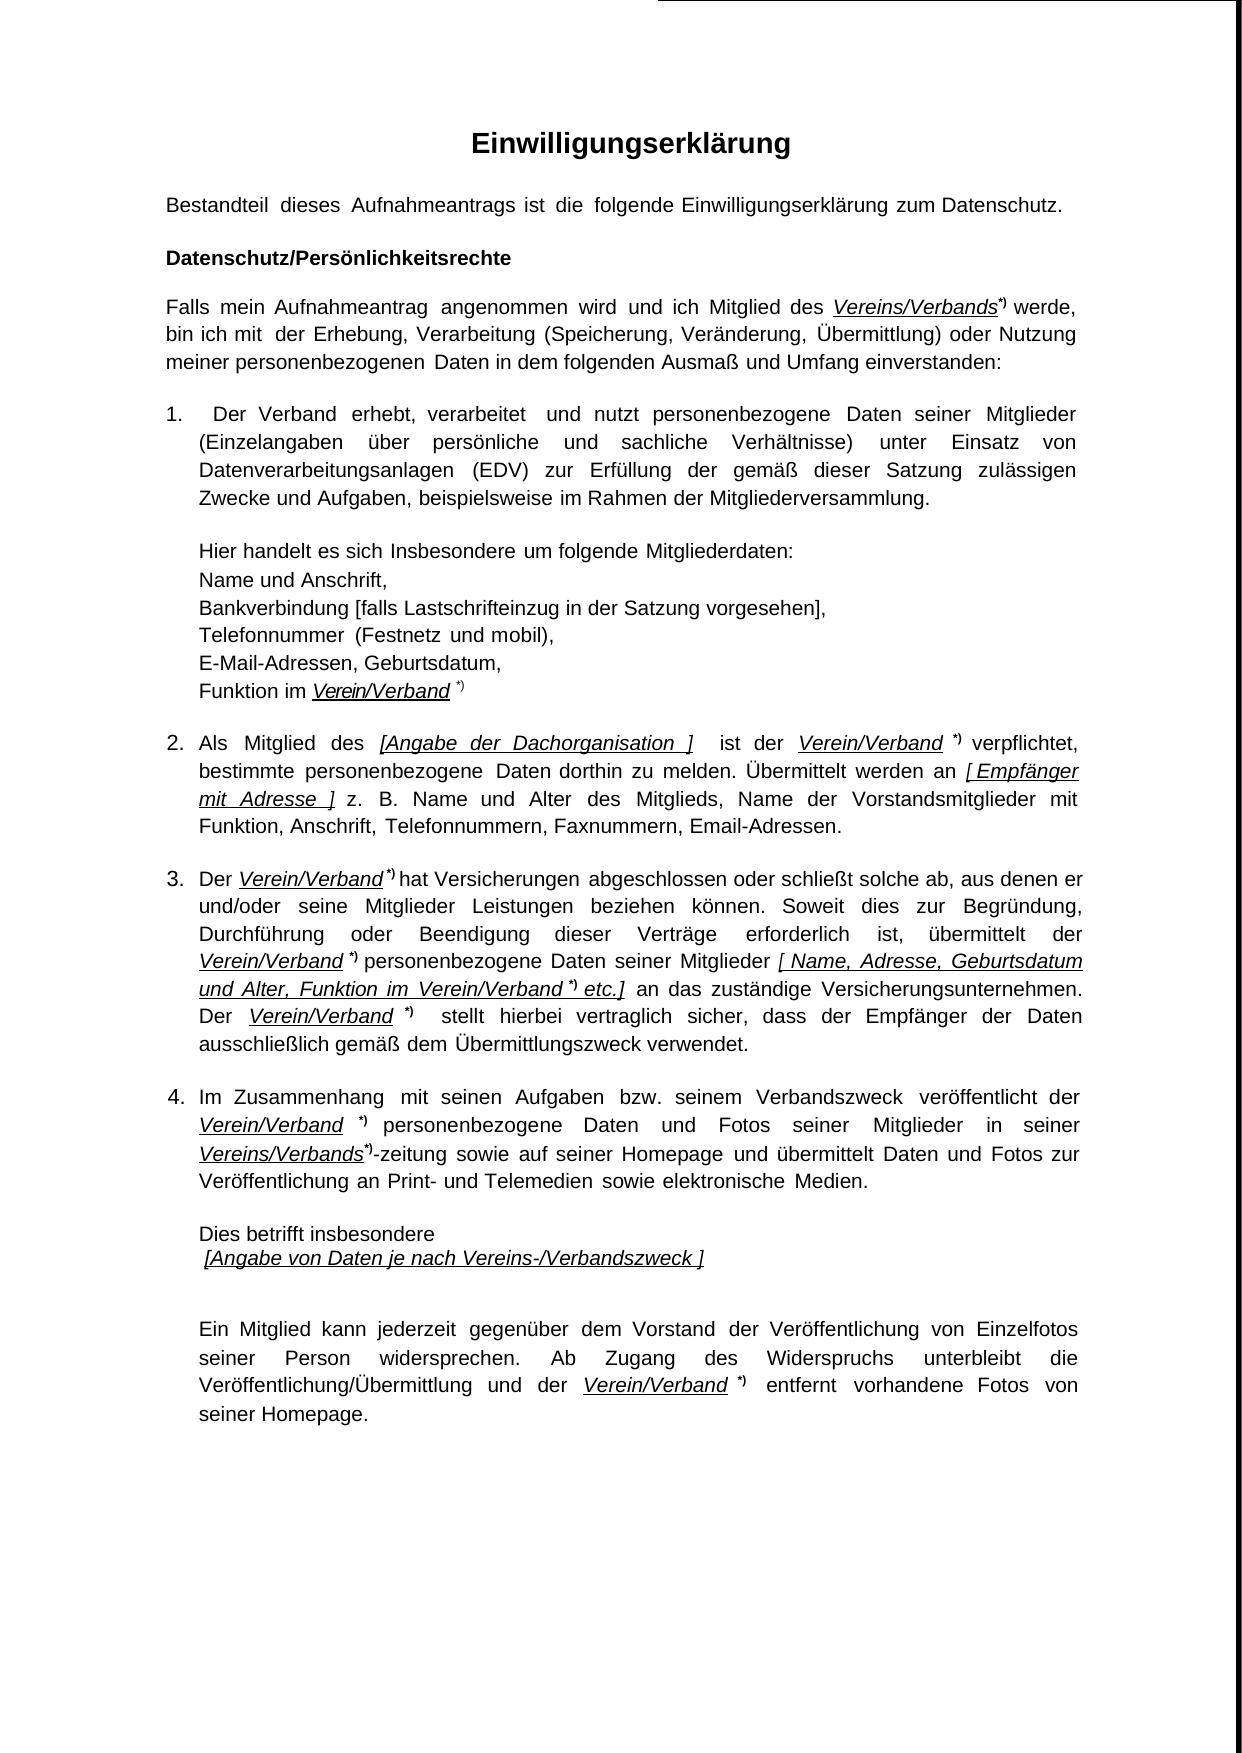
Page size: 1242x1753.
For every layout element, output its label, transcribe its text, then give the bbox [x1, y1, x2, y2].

list Der Verein/Verband *) hat Versicherungen abgeschlossen oder schließt solche ab, aus denen er und/oder seine Mitglieder Leistungen beziehen können. Soweit dies zur Begründung, Durchführung oder Beendigung dieser Verträge erforderlich ist, übermittelt der Verein/Verband *) personenbezogene Daten seiner Mitglieder [ Name, Adresse, Geburtsdatum und Alter, Funktion im Verein/Verband *) etc.] an das zuständige Versicherungsunternehmen. Der Verein/Verband *) stellt hierbei vertraglich sicher, dass der Empfänger der Daten ausschließlich gemäß dem Übermittlungszweck verwendet. [166, 866, 1083, 1056]
text Ein Mitglied kann jederzeit gegenüber dem Vorstand der Veröffentlichung von Einzelfotos seiner Person widersprechen. Ab Zugang des Widerspruchs unterbleibt die Veröffentlichung/Übermittlung und der Verein/Verband *) entfernt vorhandene Fotos von seiner Homepage. [198, 1317, 1078, 1425]
text Dies betrifft insbesondere [198, 1221, 1242, 1245]
text Bankverbindung [falls Lastschrifteinzug in der Satzung vorgesehen], [198, 596, 1110, 620]
text Bestandteil dieses Aufnahmeantrags ist die folgende Einwilligungserklärung zum Datenschutz. [165, 193, 1076, 217]
text E-Mail-Adressen, Geburtsdatum, Funktion im Verein/Verband *) [198, 651, 535, 702]
text 1. Der Verband erhebt, verarbeitet und nutzt personenbezogene Daten seiner Mitglieder (Einzelangaben über persönliche und sachliche Verhältnisse) unter Einsatz von Datenverarbeitungsanlagen (EDV) zur Erfüllung der gemäß dieser Satzung zulässigen Zwecke und Aufgaben, beispielsweise im Rahmen der Mitgliederversammlung. [166, 402, 1077, 510]
text Telefonnummer (Festnetz und mobil), [198, 623, 1110, 647]
list Im Zusammenhang mit seinen Aufgaben bzw. seinem Verbandszweck veröffentlicht der Verein/Verband *) personenbezogene Daten und Fotos seiner Mitglieder in seiner Vereins/Verbands*)-zeitung sowie auf seiner Homepage und übermittelt Daten und Fotos zur Veröffentlichung an Print- und Telemedien sowie elektronische Medien. [167, 1084, 1080, 1193]
text Datenschutz/Persönlichkeitsrechte [166, 246, 1242, 270]
text Hier handelt es sich Insbesondere um folgende Mitgliederdaten: [198, 539, 916, 563]
text [Angabe von Daten je nach Vereins-/Verbandszweck ] [198, 1245, 1242, 1269]
text Name und Anschrift, [198, 567, 916, 591]
list Als Mitglied des [Angabe der Dachorganisation ] ist der Verein/Verband *) verpflichtet, bestimmte personenbezogene Daten dorthin zu melden. Übermittelt werden an [ Empfänger mit Adresse ] z. B. Name und Alter des Mitglieds, Name der Vorstandsmitglieder mit Funktion, Anschrift, Telefonnummern, Faxnummern, Email-Adressen. [166, 730, 1079, 838]
text Einwilligungserklärung [471, 126, 1242, 160]
text Falls mein Aufnahmeantrag angenommen wird und ich Mitglied des Vereins/Verbands*) werde, bin ich mit der Erhebung, Verarbeitung (Speicherung, Veränderung, Übermittlung) oder Nutzung meiner personenbezogenen Daten in dem folgenden Ausmaß und Umfang einverstanden: [166, 295, 1077, 374]
